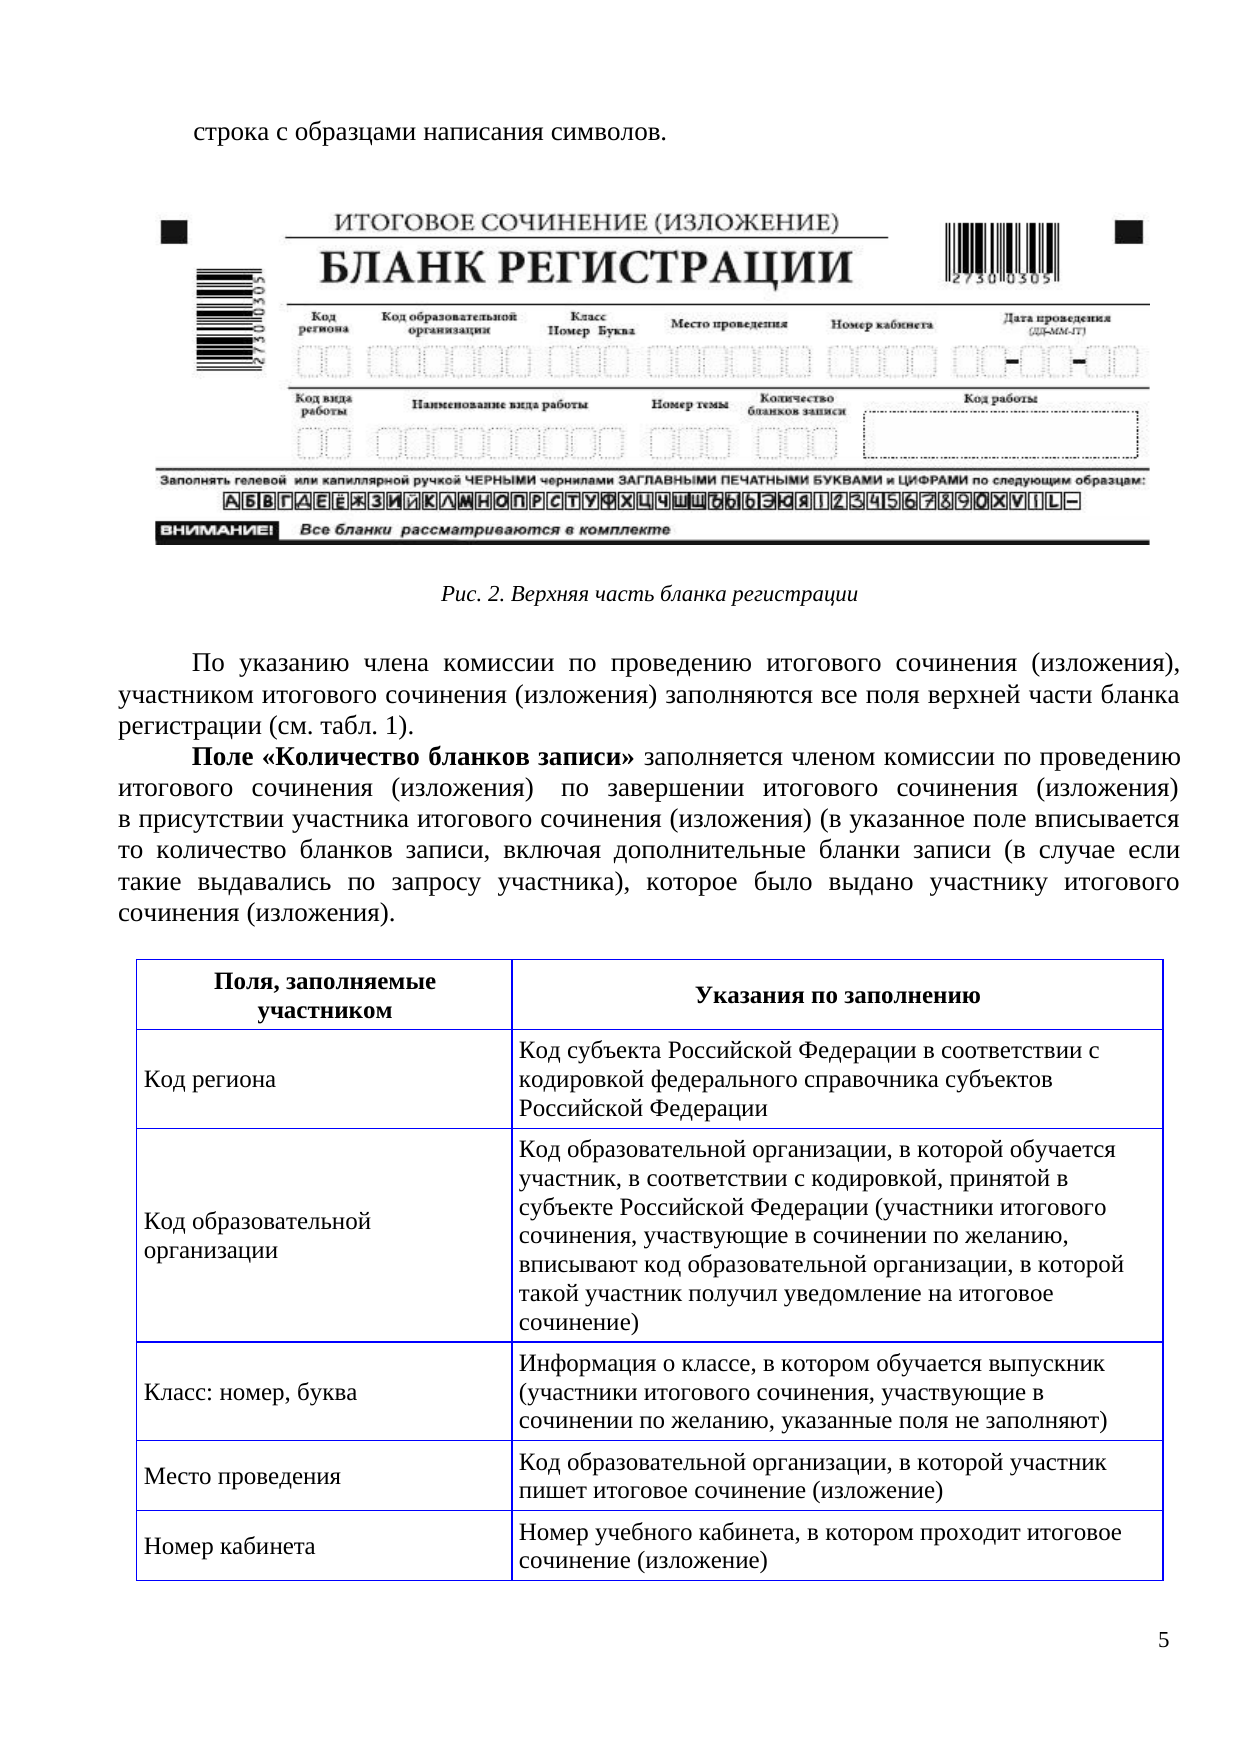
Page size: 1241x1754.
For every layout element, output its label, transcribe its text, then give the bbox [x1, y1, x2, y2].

table_cell Класс: номер, буква [137, 1343, 511, 1440]
picture [155, 212, 1150, 545]
table_cell Код образовательной организации [137, 1129, 511, 1341]
table_cell Информация о классе, в котором обучается выпускник (участники итогового сочинения, участвующие в сочинении по желанию, указанные поля не заполняют) [513, 1343, 1162, 1440]
text строка с образцами написания символов. [193, 115, 1201, 146]
table_header Указания по заполнению [513, 960, 1162, 1029]
table_cell Код образовательной организации, в которой обучается участник, в соответствии с кодировкой, принятой в субъекте Российской Федерации (участники итогового сочинения, участвующие в сочинении по желанию, вписывают код образовательной организации, в которой такой участник получил уведомление на итоговое сочинение) [513, 1129, 1162, 1341]
table_cell Код субъекта Российской Федерации в соответствии с кодировкой федерального справочника субъектов Российской Федерации [513, 1030, 1162, 1127]
text По указанию члена комиссии по проведению итогового сочинения (изложения), участником итогового сочинения (изложения) заполняются все поля верхней части бланка регистрации (см. табл. 1). [118, 647, 1181, 740]
table_cell Место проведения [137, 1441, 511, 1509]
table_cell Код образовательной организации, в которой участник пишет итоговое сочинение (изложение) [513, 1441, 1162, 1509]
table_cell Код региона [137, 1030, 511, 1127]
table_header Поля, заполняемые участником [137, 960, 511, 1029]
table_cell Номер кабинета [137, 1511, 511, 1580]
table_cell Номер учебного кабинета, в котором проходит итоговое сочинение (изложение) [513, 1511, 1162, 1580]
text Рис. 2. Верхняя часть бланка регистрации [140, 580, 1159, 607]
text Поле «Количество бланков записи» заполняется членом комиссии по проведению итогового сочинения (изложения) по завершении итогового сочинения (изложения) в присутствии участника итогового сочинения (изложения) (в указанное поле вписывается то количество бланков записи, включая дополнительные бланки записи (в случае если такие выдавались по запросу участника), которое было выдано участнику итогового сочинения (изложения). [118, 740, 1181, 927]
